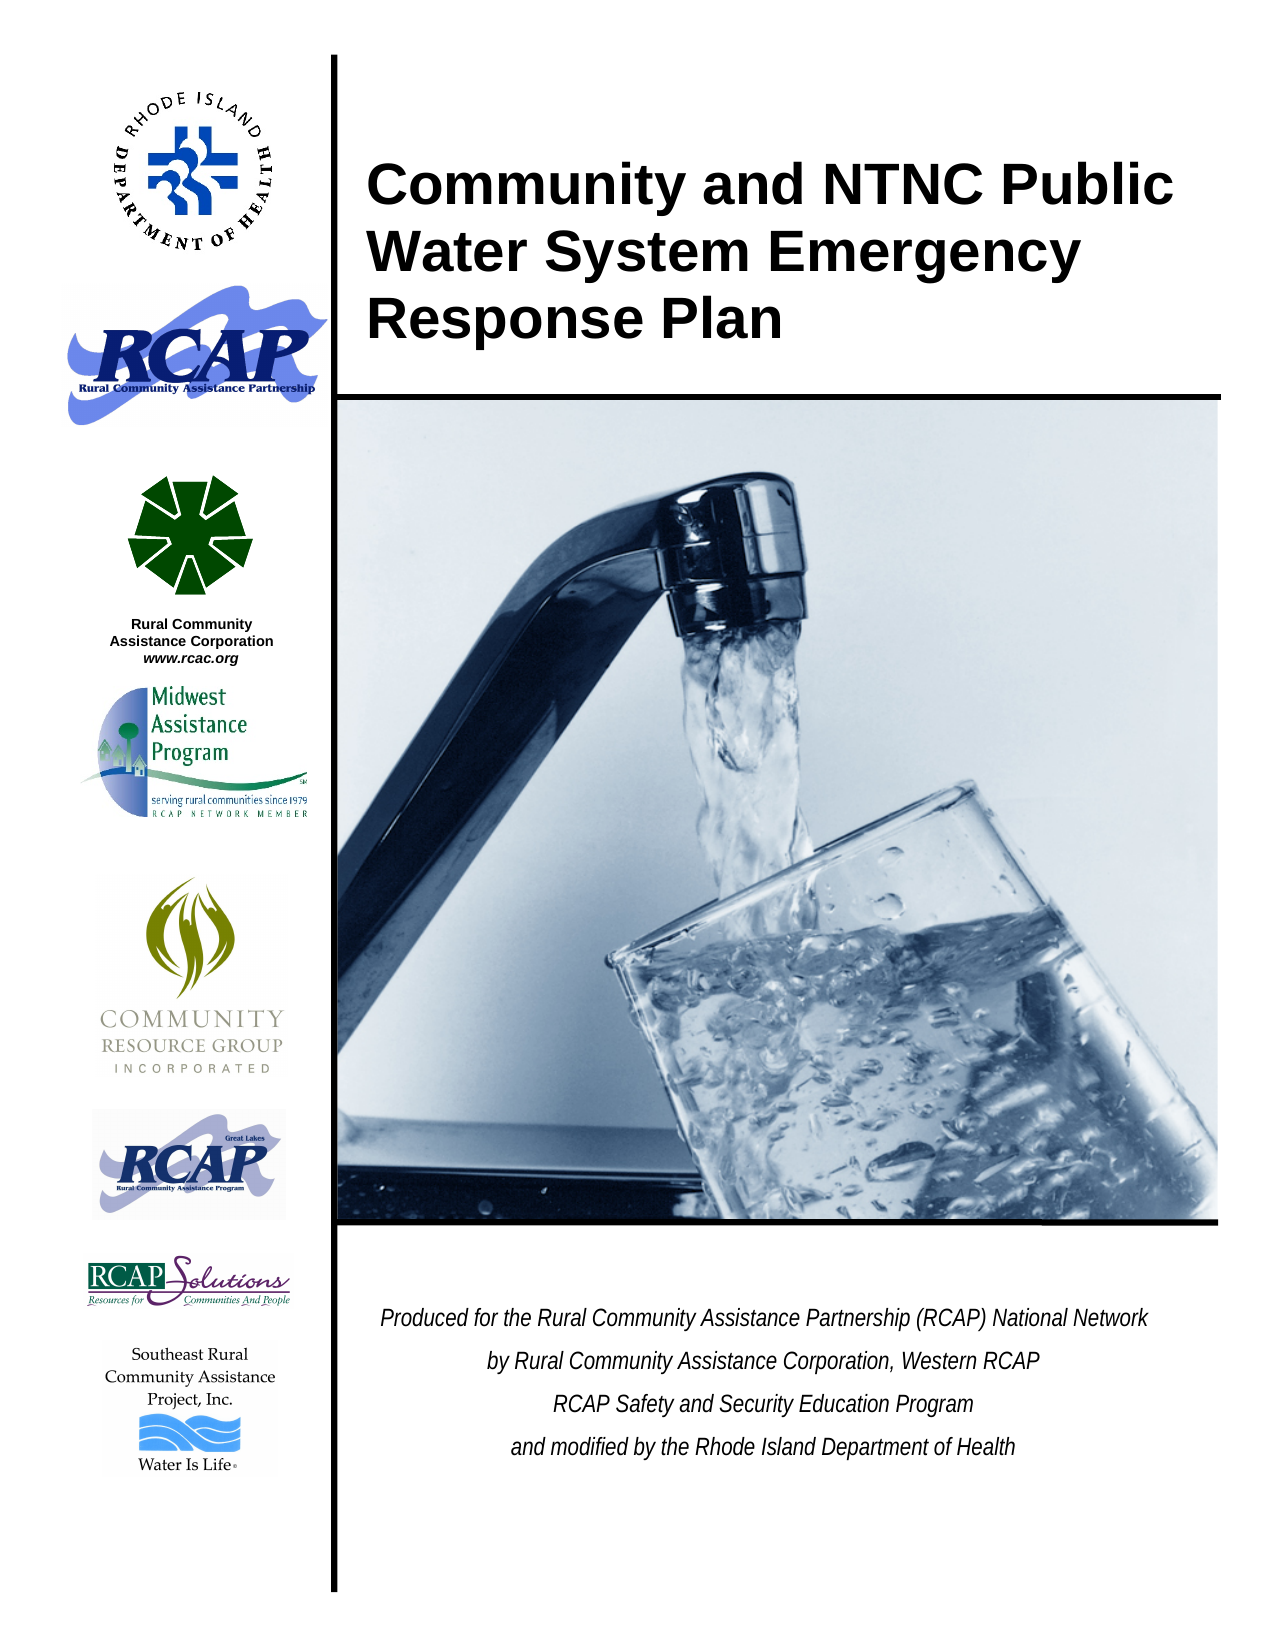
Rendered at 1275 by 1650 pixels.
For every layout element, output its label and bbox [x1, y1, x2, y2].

picture [338, 400, 1218, 1219]
picture [102, 1340, 278, 1477]
picture [82, 1253, 295, 1309]
picture [61, 283, 329, 427]
picture [106, 84, 279, 257]
picture [95, 874, 288, 1077]
picture [92, 1109, 286, 1220]
picture [80, 686, 307, 817]
